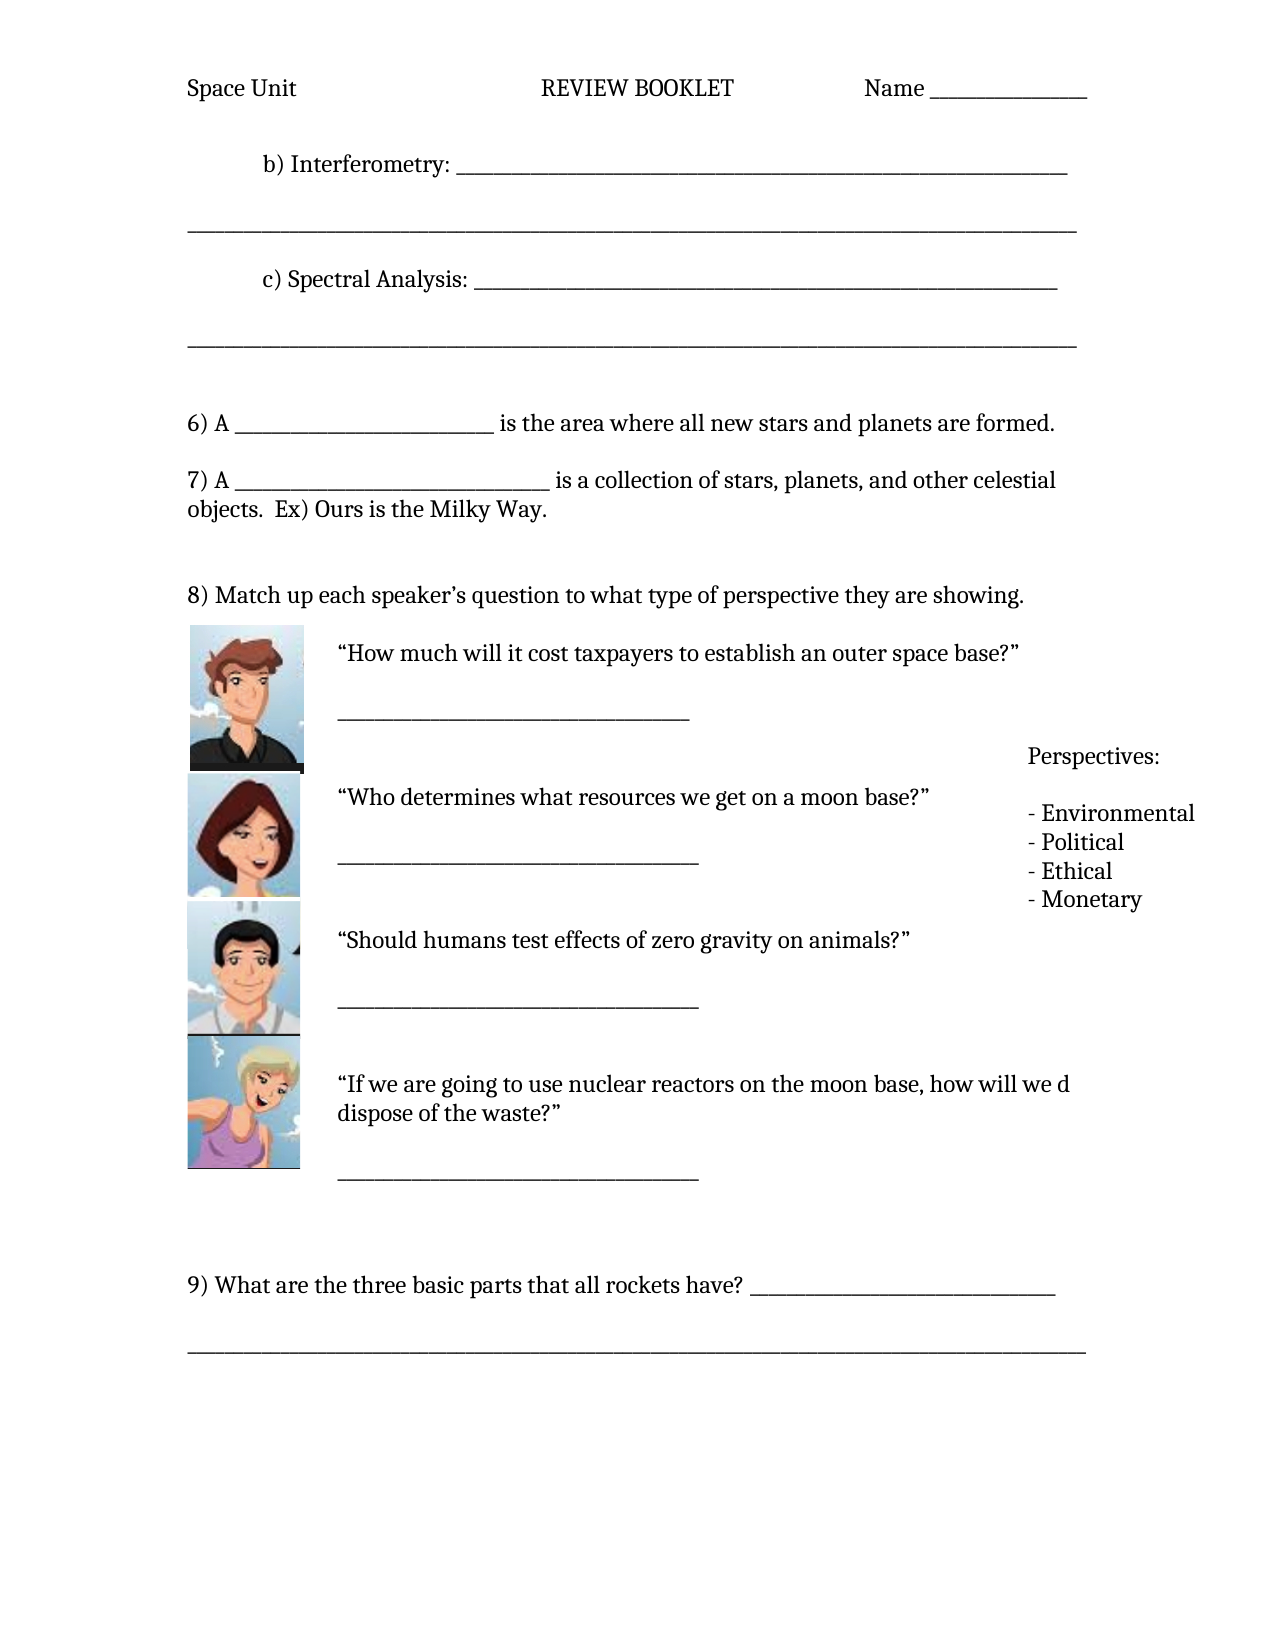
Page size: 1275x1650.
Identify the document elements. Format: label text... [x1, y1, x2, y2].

text 9) What are the three basic parts that all rockets have? _________________________________ [187, 1271, 1087, 1300]
text “If we are going to use nuclear reactors on the moon base, how will we d dispose of the waste?” [300, 1070, 1087, 1127]
text “How much will it cost taxpayers to establish an outer space base?” [304, 639, 1087, 667]
picture [187, 623, 304, 1169]
text “Should humans test effects of zero gravity on animals?” [300, 926, 1087, 955]
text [187, 207, 1087, 236]
text ________________________________________________________________________________________________ [187, 322, 1087, 351]
text _______________________________________ [187, 1156, 1087, 1185]
text _______________________________________ [300, 984, 1087, 1012]
text 7) A __________________________________ is a collection of stars, planets, and other celestial objects. Ex) Ours is the Milky Way. [187, 466, 1087, 524]
text _________________________________________________________________________________________________ [187, 1300, 1087, 1357]
text “Who determines what resources we get on a moon base?” [300, 782, 1087, 811]
text ______________________________________ [304, 696, 1087, 725]
text b) Interferometry: __________________________________________________________________ [187, 150, 1087, 179]
text 6) A ____________________________ is the area where all new stars and planets are formed. [187, 409, 1087, 437]
text c) Spectral Analysis: _______________________________________________________________ [187, 265, 1087, 294]
text _______________________________________ [300, 840, 1087, 869]
text 8) Match up each speaker’s question to what type of perspective they are showing. [187, 581, 1087, 610]
